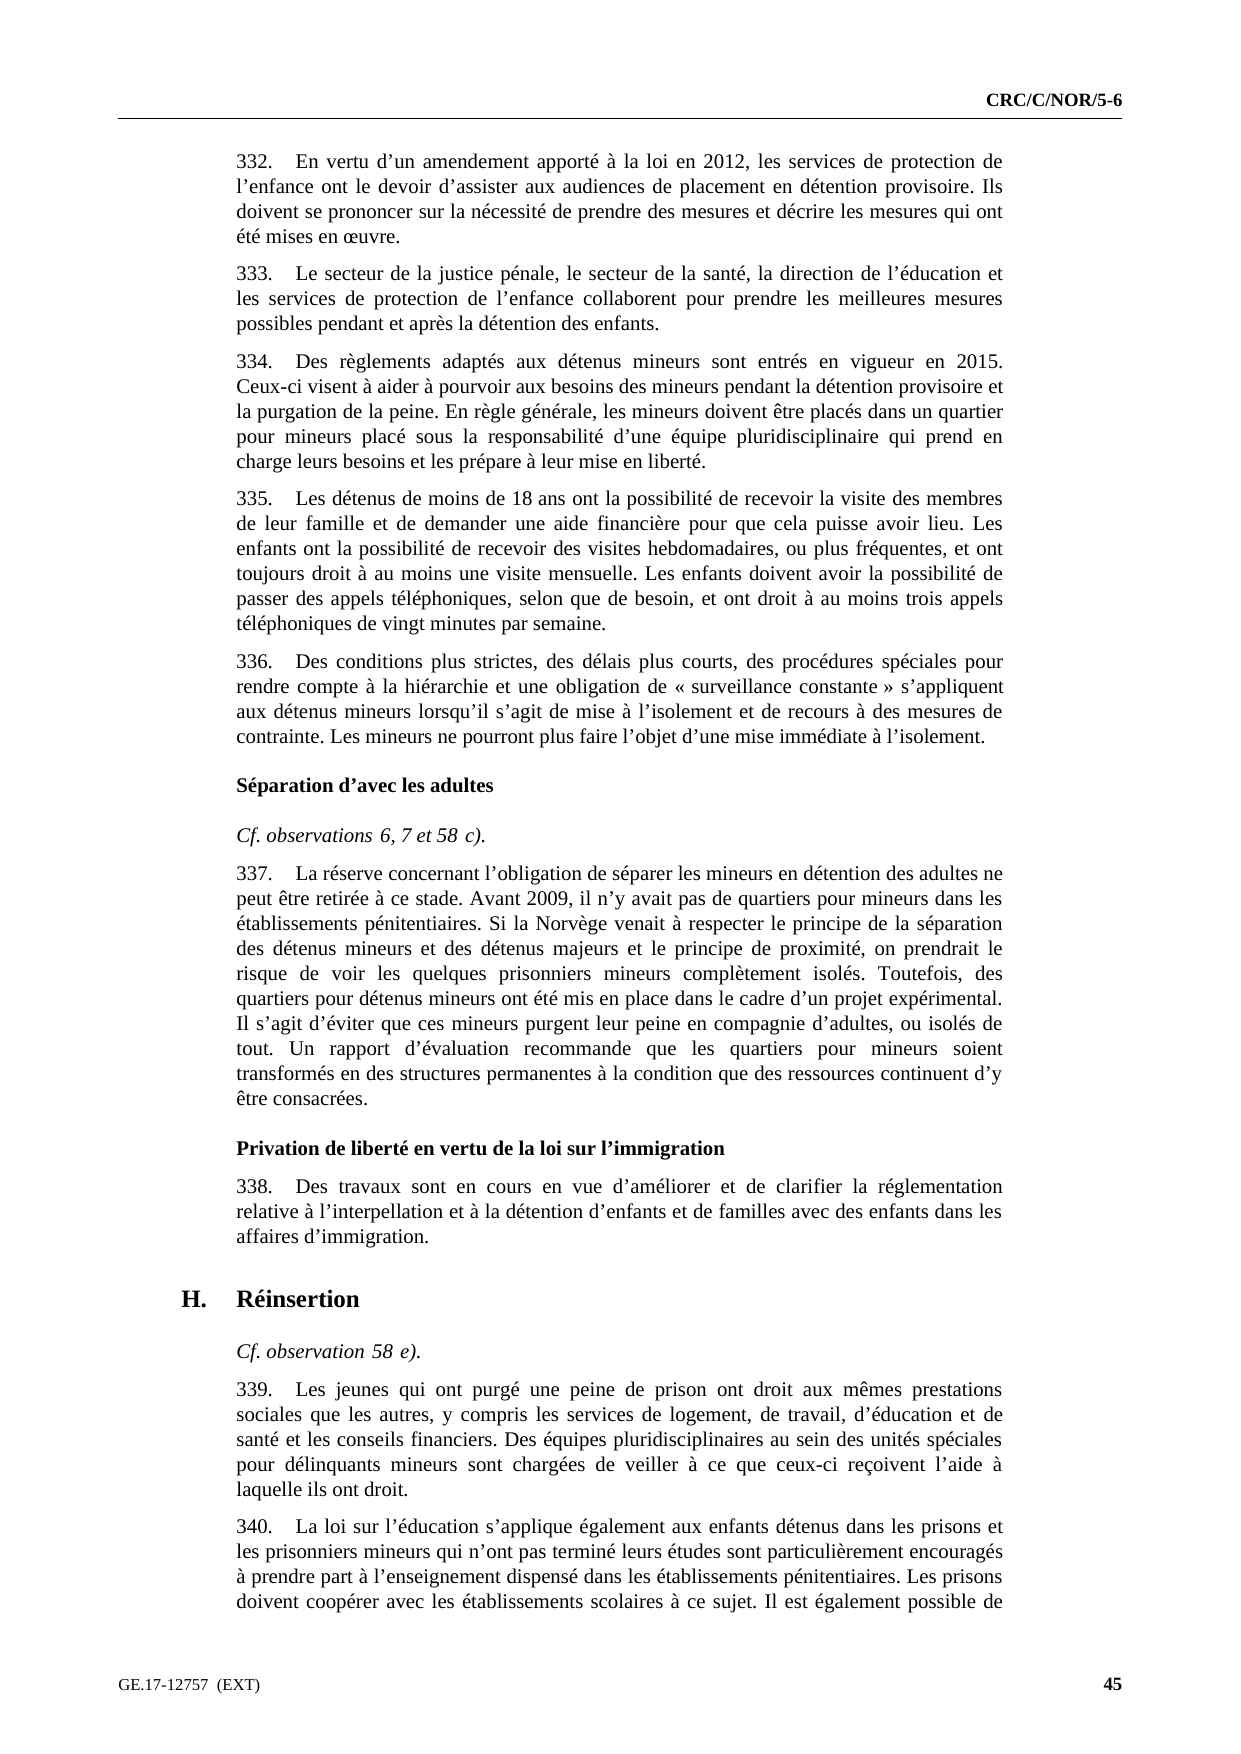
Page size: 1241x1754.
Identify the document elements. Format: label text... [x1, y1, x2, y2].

text 333. Le secteur de la justice pénale, le secteur de la santé, la direction de l’éducation et les services de protection de l’enfance collaborent pour prendre les meilleures mesures possibles pendant et après la détention des enfants. [236, 260, 1004, 335]
text Cf. observation 58 e). [118, 1338, 1004, 1363]
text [236, 1513, 1004, 1613]
text 338. Des travaux sont en cours en vue d’améliorer et de clarifier la réglementation relative à l’interpellation et à la détention d’enfants et de familles avec des enfants dans les affaires d’immigration. [236, 1173, 1004, 1248]
text Privation de liberté en vertu de la loi sur l’immigration [118, 1135, 1004, 1160]
text H. Réinsertion [118, 1285, 1004, 1313]
text 336. Des conditions plus strictes, des délais plus courts, des procédures spéciales pour rendre compte à la hiérarchie et une obligation de « surveillance constante » s’appliquent aux détenus mineurs lorsqu’il s’agit de mise à l’isolement et de recours à des mesures de contrainte. Les mineurs ne pourront plus faire l’objet d’une mise immédiate à l’isolement. [236, 648, 1004, 748]
text 332. En vertu d’un amendement apporté à la loi en 2012, les services de protection de l’enfance ont le devoir d’assister aux audiences de placement en détention provisoire. Ils doivent se prononcer sur la nécessité de prendre des mesures et décrire les mesures qui ont été mises en œuvre. [236, 148, 1004, 248]
text 339. Les jeunes qui ont purgé une peine de prison ont droit aux mêmes prestations sociales que les autres, y compris les services de logement, de travail, d’éducation et de santé et les conseils financiers. Des équipes pluridisciplinaires au sein des unités spéciales pour délinquants mineurs sont chargées de veiller à ce que ceux-ci reçoivent l’aide à laquelle ils ont droit. [236, 1376, 1004, 1501]
text 337. La réserve concernant l’obligation de séparer les mineurs en détention des adultes ne peut être retirée à ce stade. Avant 2009, il n’y avait pas de quartiers pour mineurs dans les établissements pénitentiaires. Si la Norvège venait à respecter le principe de la séparation des détenus mineurs et des détenus majeurs et le principe de proximité, on prendrait le risque de voir les quelques prisonniers mineurs complètement isolés. Toutefois, des quartiers pour détenus mineurs ont été mis en place dans le cadre d’un projet expérimental. Il s’agit d’éviter que ces mineurs purgent leur peine en compagnie d’adultes, ou isolés de tout. Un rapport d’évaluation recommande que les quartiers pour mineurs soient transformés en des structures permanentes à la condition que des ressources continuent d’y être consacrées. [236, 860, 1004, 1110]
text Séparation d’avec les adultes [118, 773, 1004, 798]
text 334. Des règlements adaptés aux détenus mineurs sont entrés en vigueur en 2015. Ceux-ci visent à aider à pourvoir aux besoins des mineurs pendant la détention provisoire et la purgation de la peine. En règle générale, les mineurs doivent être placés dans un quartier pour mineurs placé sous la responsabilité d’une équipe pluridisciplinaire qui prend en charge leurs besoins et les prépare à leur mise en liberté. [236, 348, 1004, 473]
text Cf. observations 6, 7 et 58 c). [118, 823, 1004, 848]
text 335. Les détenus de moins de 18 ans ont la possibilité de recevoir la visite des membres de leur famille et de demander une aide financière pour que cela puisse avoir lieu. Les enfants ont la possibilité de recevoir des visites hebdomadaires, ou plus fréquentes, et ont toujours droit à au moins une visite mensuelle. Les enfants doivent avoir la possibilité de passer des appels téléphoniques, selon que de besoin, et ont droit à au moins trois appels téléphoniques de vingt minutes par semaine. [236, 485, 1004, 635]
